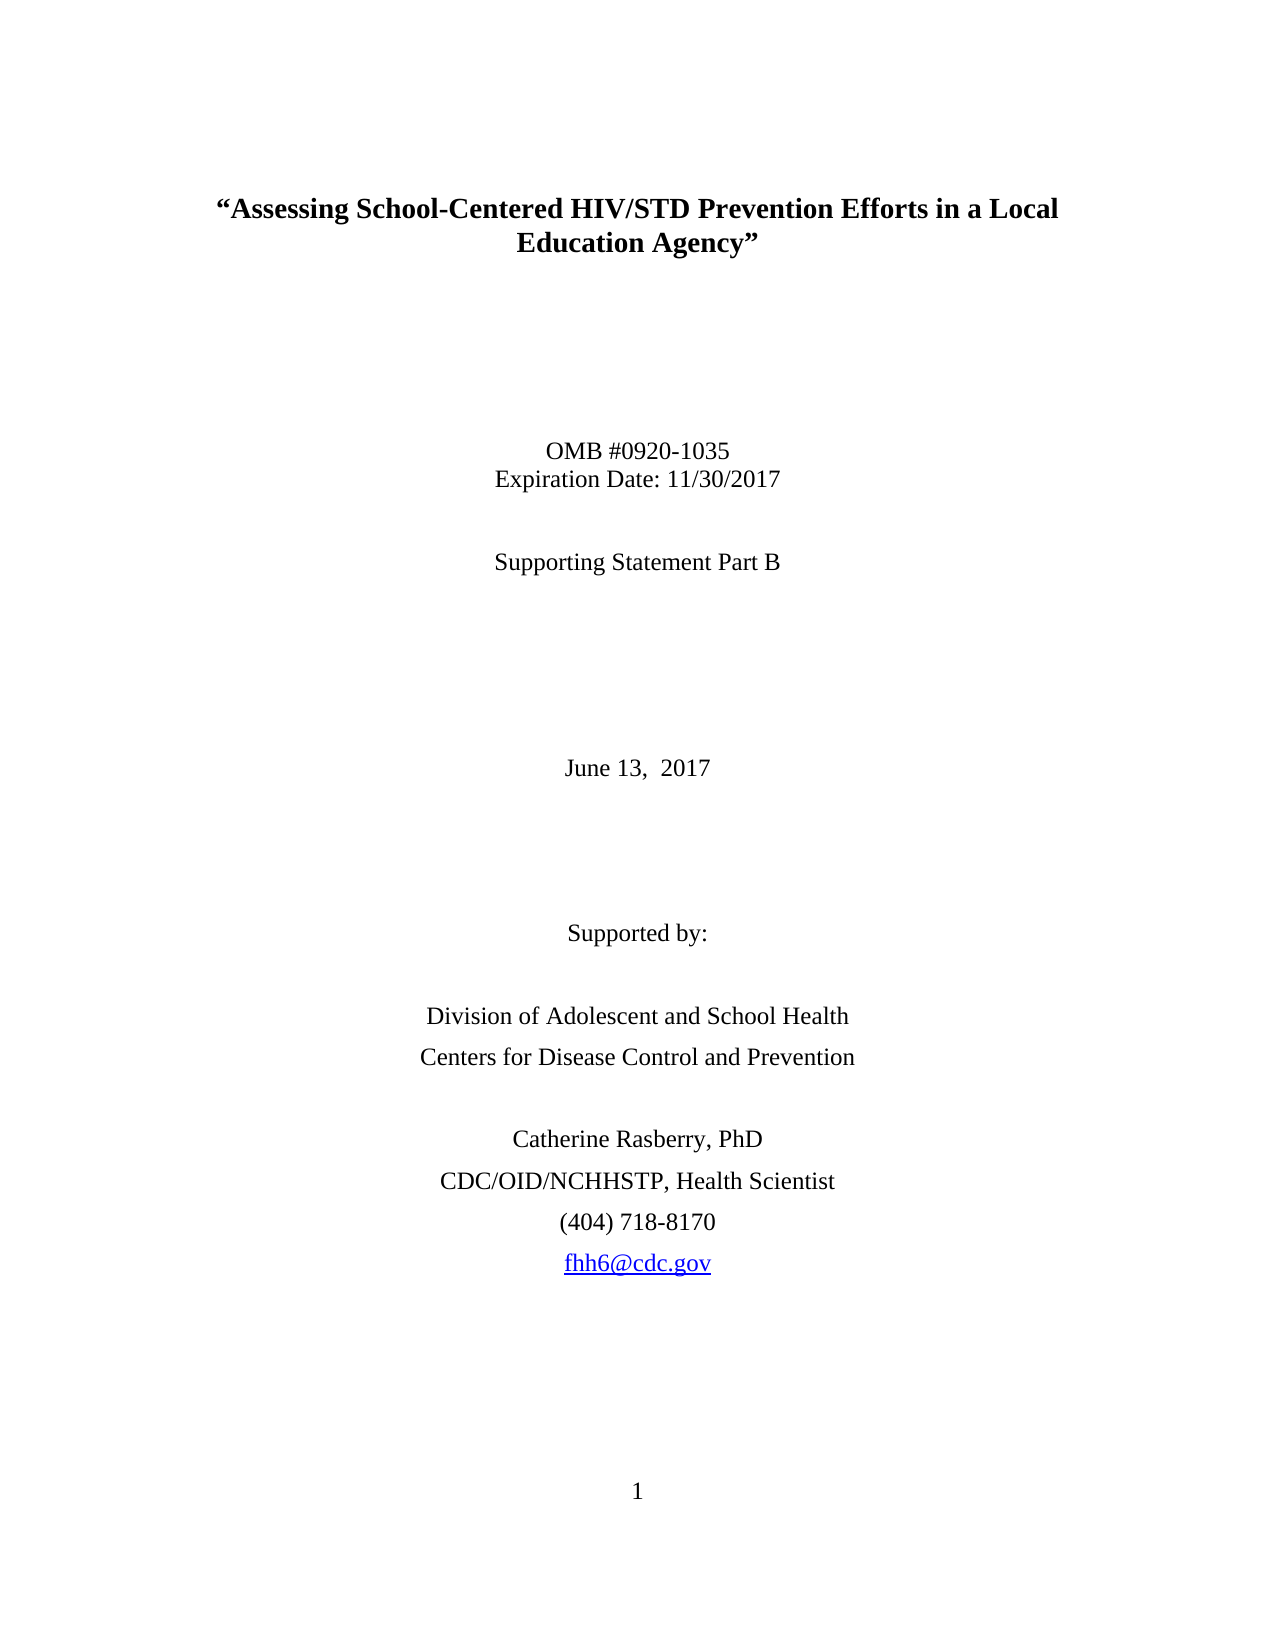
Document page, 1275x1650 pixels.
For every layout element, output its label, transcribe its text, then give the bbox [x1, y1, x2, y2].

text Supported by: [150, 918, 1125, 947]
text Supporting Statement Part B [150, 547, 1125, 576]
text CDC/OID/NCHHSTP, Health Scientist [150, 1166, 1125, 1194]
text Centers for Disease Control and Prevention [150, 1042, 1125, 1071]
text (404) 718-8170 [150, 1207, 1125, 1236]
text fhh6@cdc.gov [150, 1248, 1125, 1277]
text Catherine Rasberry, PhD [150, 1124, 1125, 1153]
text June 13, 2017 [150, 753, 1125, 782]
text OMB #0920-1035 Expiration Date: 11/30/2017 [150, 436, 1125, 493]
text “Assessing School-Centered HIV/STD Prevention Efforts in a Local Education Agency” [150, 191, 1125, 258]
text Division of Adolescent and School Health [150, 1001, 1125, 1029]
